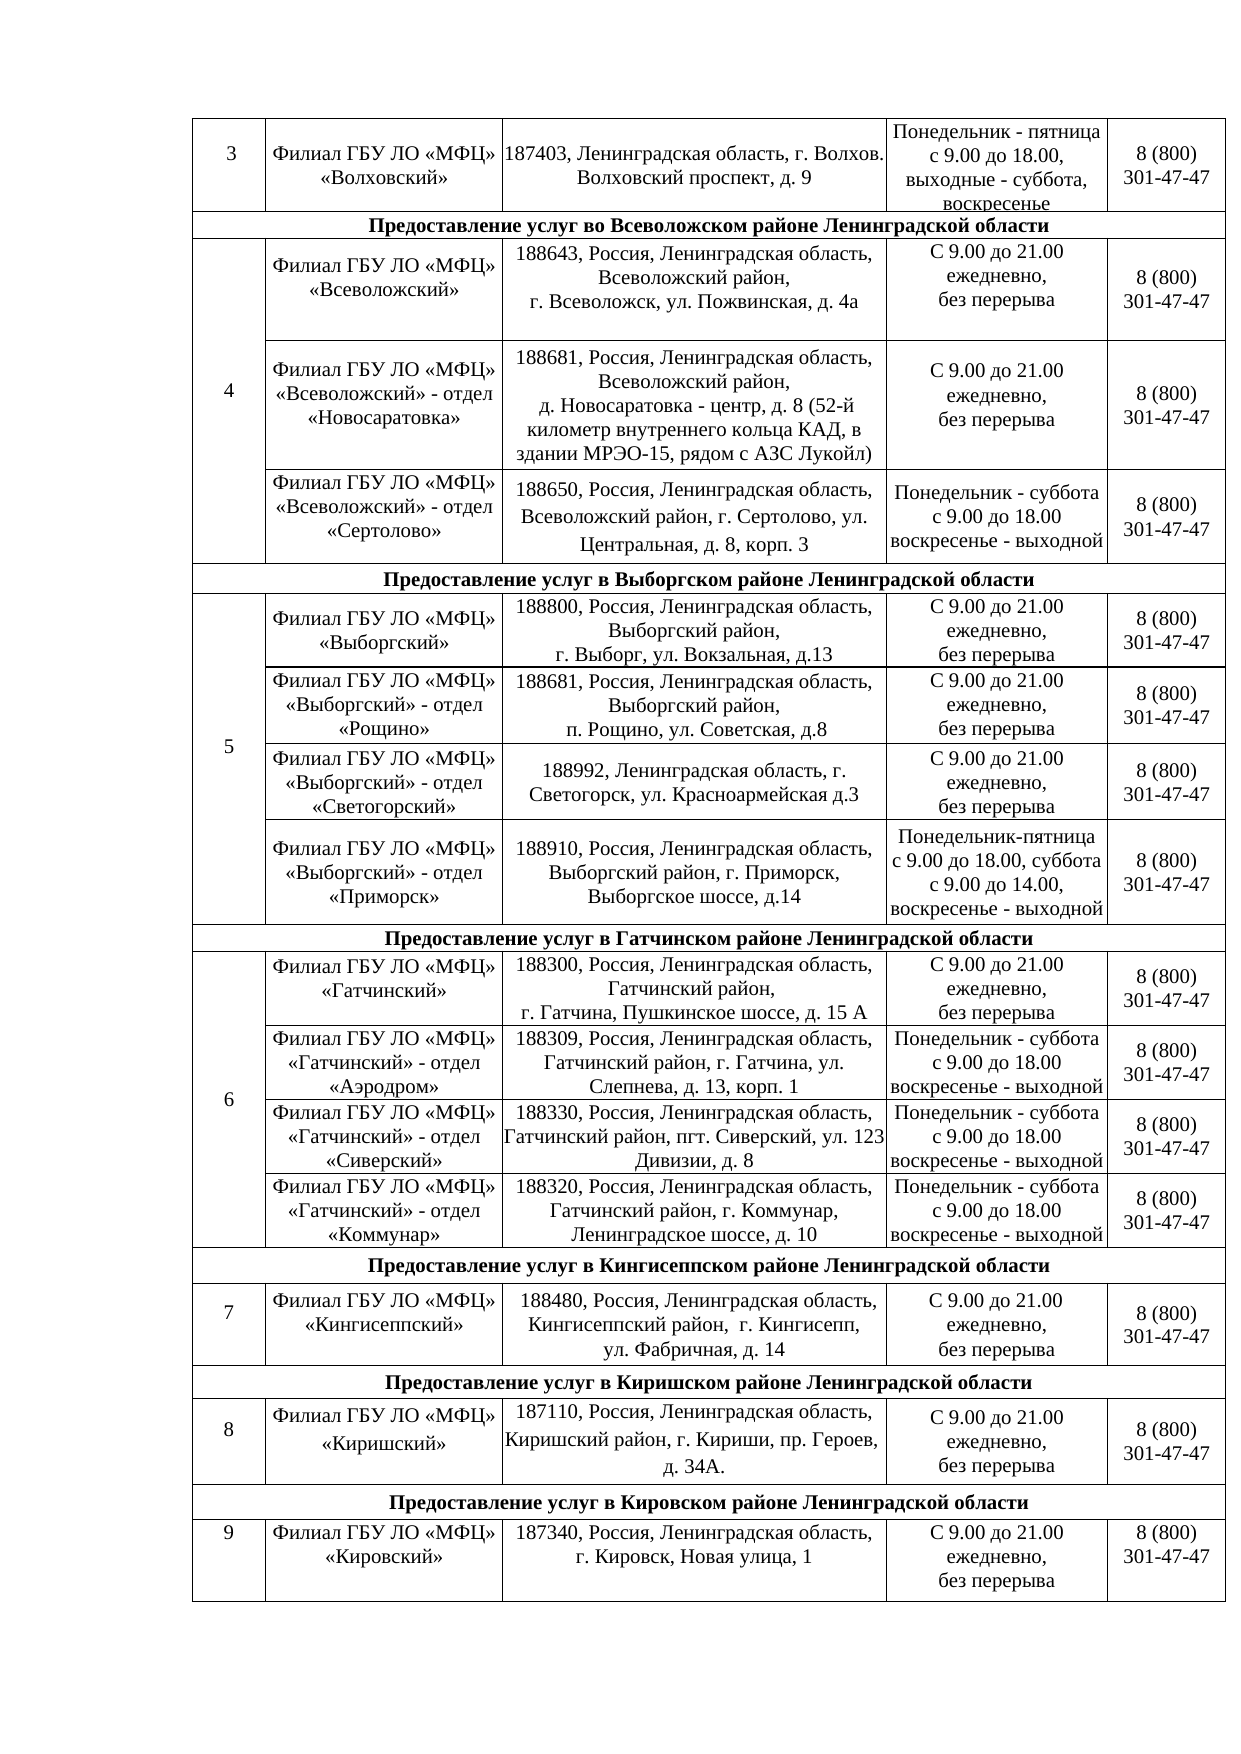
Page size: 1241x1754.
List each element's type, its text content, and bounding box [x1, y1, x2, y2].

table_cell Филиал ГБУ ЛО «МФЦ» «Гатчинский» - отдел «Коммунар» [266, 1174, 502, 1247]
table_cell 188480, Россия, Ленинградская область, Кингисеппский район, г. Кингисепп, ул. Фабричная, д. 14 [503, 1284, 886, 1365]
table_cell Филиал ГБУ ЛО «МФЦ» «Киришский» [266, 1399, 502, 1483]
table_cell 188681, Россия, Ленинградская область, Выборгский район, п. Рощино, ул. Советская, д.8 [503, 668, 886, 743]
table_cell 187110, Россия, Ленинградская область, Киришский район, г. Кириши, пр. Героев, д. 34А. [503, 1399, 886, 1483]
table_cell Понедельник - суббота с 9.00 до 18.00 воскресенье - выходной [887, 1026, 1107, 1099]
table_cell Филиал ГБУ ЛО «МФЦ» «Выборгский» - отдел «Приморск» [266, 820, 502, 924]
table_cell 8 (800) 301-47-47 [1108, 1399, 1225, 1483]
table_cell 187403, Ленинградская область, г. Волхов. Волховский проспект, д. 9 [503, 119, 886, 211]
table_cell Филиал ГБУ ЛО «МФЦ» «Всеволожский» - отдел «Сертолово» [266, 470, 502, 563]
table_cell Предоставление услуг в Киришском районе Ленинградской области [193, 1366, 1225, 1398]
table_cell С 9.00 до 21.00 ежедневно, без перерыва [887, 239, 1107, 340]
table_cell 188681, Россия, Ленинградская область, Всеволожский район, д. Новосаратовка - центр, д. 8 (52-й километр внутреннего кольца КАД, в здании МРЭО-15, рядом с АЗС Лукойл) [503, 341, 886, 468]
table_cell Филиал ГБУ ЛО «МФЦ» «Выборгский» - отдел «Рощино» [266, 668, 502, 743]
table_cell Филиал ГБУ ЛО «МФЦ» «Гатчинский» - отдел «Сиверский» [266, 1100, 502, 1173]
table_cell Понедельник-пятница с 9.00 до 18.00, суббота с 9.00 до 14.00, воскресенье - выходной [887, 820, 1107, 924]
table_cell Понедельник - пятница с 9.00 до 18.00, выходные - суббота, воскресенье [887, 119, 1107, 211]
table_cell 188800, Россия, Ленинградская область, Выборгский район, г. Выборг, ул. Вокзальная, д.13 [503, 594, 886, 666]
table_cell 8 (800) 301-47-47 [1108, 1520, 1225, 1601]
table_cell Филиал ГБУ ЛО «МФЦ» «Выборгский» - отдел «Светогорский» [266, 744, 502, 819]
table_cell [266, 1520, 502, 1601]
table_cell 8 (800) 301-47-47 [1108, 341, 1225, 468]
table_cell 187340, Россия, Ленинградская область, г. Кировск, Новая улица, 1 [503, 1520, 886, 1601]
table_cell С 9.00 до 21.00 ежедневно, без перерыва [887, 1520, 1107, 1601]
table_cell Филиал ГБУ ЛО «МФЦ» «Гатчинский» - отдел «Аэродром» [266, 1026, 502, 1099]
table_cell С 9.00 до 21.00 ежедневно, без перерыва [887, 341, 1107, 468]
table_cell 6 [193, 952, 265, 1247]
table_cell Понедельник - суббота с 9.00 до 18.00 воскресенье - выходной [887, 1174, 1107, 1247]
table_cell С 9.00 до 21.00 ежедневно, без перерыва [887, 668, 1107, 743]
table_cell 8 (800) 301-47-47 [1108, 820, 1225, 924]
table_cell 5 [193, 594, 265, 924]
table_cell 8 (800) 301-47-47 [1108, 1026, 1225, 1099]
table_cell 8 (800) 301-47-47 [1108, 119, 1225, 211]
table_cell С 9.00 до 21.00 ежедневно, без перерыва [887, 1399, 1107, 1483]
table_cell 188650, Россия, Ленинградская область, Всеволожский район, г. Сертолово, ул. Центральная, д. 8, корп. 3 [503, 470, 886, 563]
table_cell 8 (800) 301-47-47 [1108, 239, 1225, 340]
table_cell 9 [193, 1520, 265, 1601]
table_cell С 9.00 до 21.00 ежедневно, без перерыва [887, 952, 1107, 1025]
table_cell Предоставление услуг в Выборгском районе Ленинградской области [193, 564, 1225, 593]
table_cell С 9.00 до 21.00 ежедневно, без перерыва [887, 1284, 1107, 1365]
table_cell С 9.00 до 21.00 ежедневно, без перерыва [887, 594, 1107, 666]
table_cell Предоставление услуг в Кировском районе Ленинградской области [193, 1485, 1225, 1519]
table_cell 8 (800) 301-47-47 [1108, 668, 1225, 743]
table_cell Предоставление услуг в Кингисеппском районе Ленинградской области [193, 1248, 1225, 1283]
table_cell 4 [193, 239, 265, 563]
table_cell 188992, Ленинградская область, г. Светогорск, ул. Красноармейская д.3 [503, 744, 886, 819]
table_cell 8 (800) 301-47-47 [1108, 1100, 1225, 1173]
table_cell 8 (800) 301-47-47 [1108, 1284, 1225, 1365]
table_cell Предоставление услуг в Гатчинском районе Ленинградской области [193, 925, 1225, 951]
table_cell Филиал ГБУ ЛО «МФЦ» «Выборгский» [266, 594, 502, 666]
table_cell Понедельник - суббота с 9.00 до 18.00 воскресенье - выходной [887, 470, 1107, 563]
table_cell 8 (800) 301-47-47 [1108, 594, 1225, 666]
table_cell 3 [193, 119, 265, 211]
table_cell 188910, Россия, Ленинградская область, Выборгский район, г. Приморск, Выборгское шоссе, д.14 [503, 820, 886, 924]
table_cell Понедельник - суббота с 9.00 до 18.00 воскресенье - выходной [887, 1100, 1107, 1173]
table_cell Филиал ГБУ ЛО «МФЦ» «Всеволожский» [266, 239, 502, 340]
table_cell 8 (800) 301-47-47 [1108, 470, 1225, 563]
table_cell 188643, Россия, Ленинградская область, Всеволожский район, г. Всеволожск, ул. Пожвинская, д. 4а [503, 239, 886, 340]
table_cell 8 (800) 301-47-47 [1108, 1174, 1225, 1247]
table_cell Филиал ГБУ ЛО «МФЦ» «Всеволожский» - отдел «Новосаратовка» [266, 341, 502, 468]
table_cell 8 (800) 301-47-47 [1108, 952, 1225, 1025]
table_cell 7 [193, 1284, 265, 1365]
table_cell Филиал ГБУ ЛО «МФЦ» «Гатчинский» [266, 952, 502, 1025]
table_cell 8 (800) 301-47-47 [1108, 744, 1225, 819]
table_cell Филиал ГБУ ЛО «МФЦ» «Кингисеппский» [266, 1284, 502, 1365]
table_cell Предоставление услуг во Всеволожском районе Ленинградской области [193, 212, 1225, 237]
table_cell Филиал ГБУ ЛО «МФЦ» «Волховский» [266, 119, 502, 211]
table_cell С 9.00 до 21.00 ежедневно, без перерыва [887, 744, 1107, 819]
table_cell 8 [193, 1399, 265, 1483]
